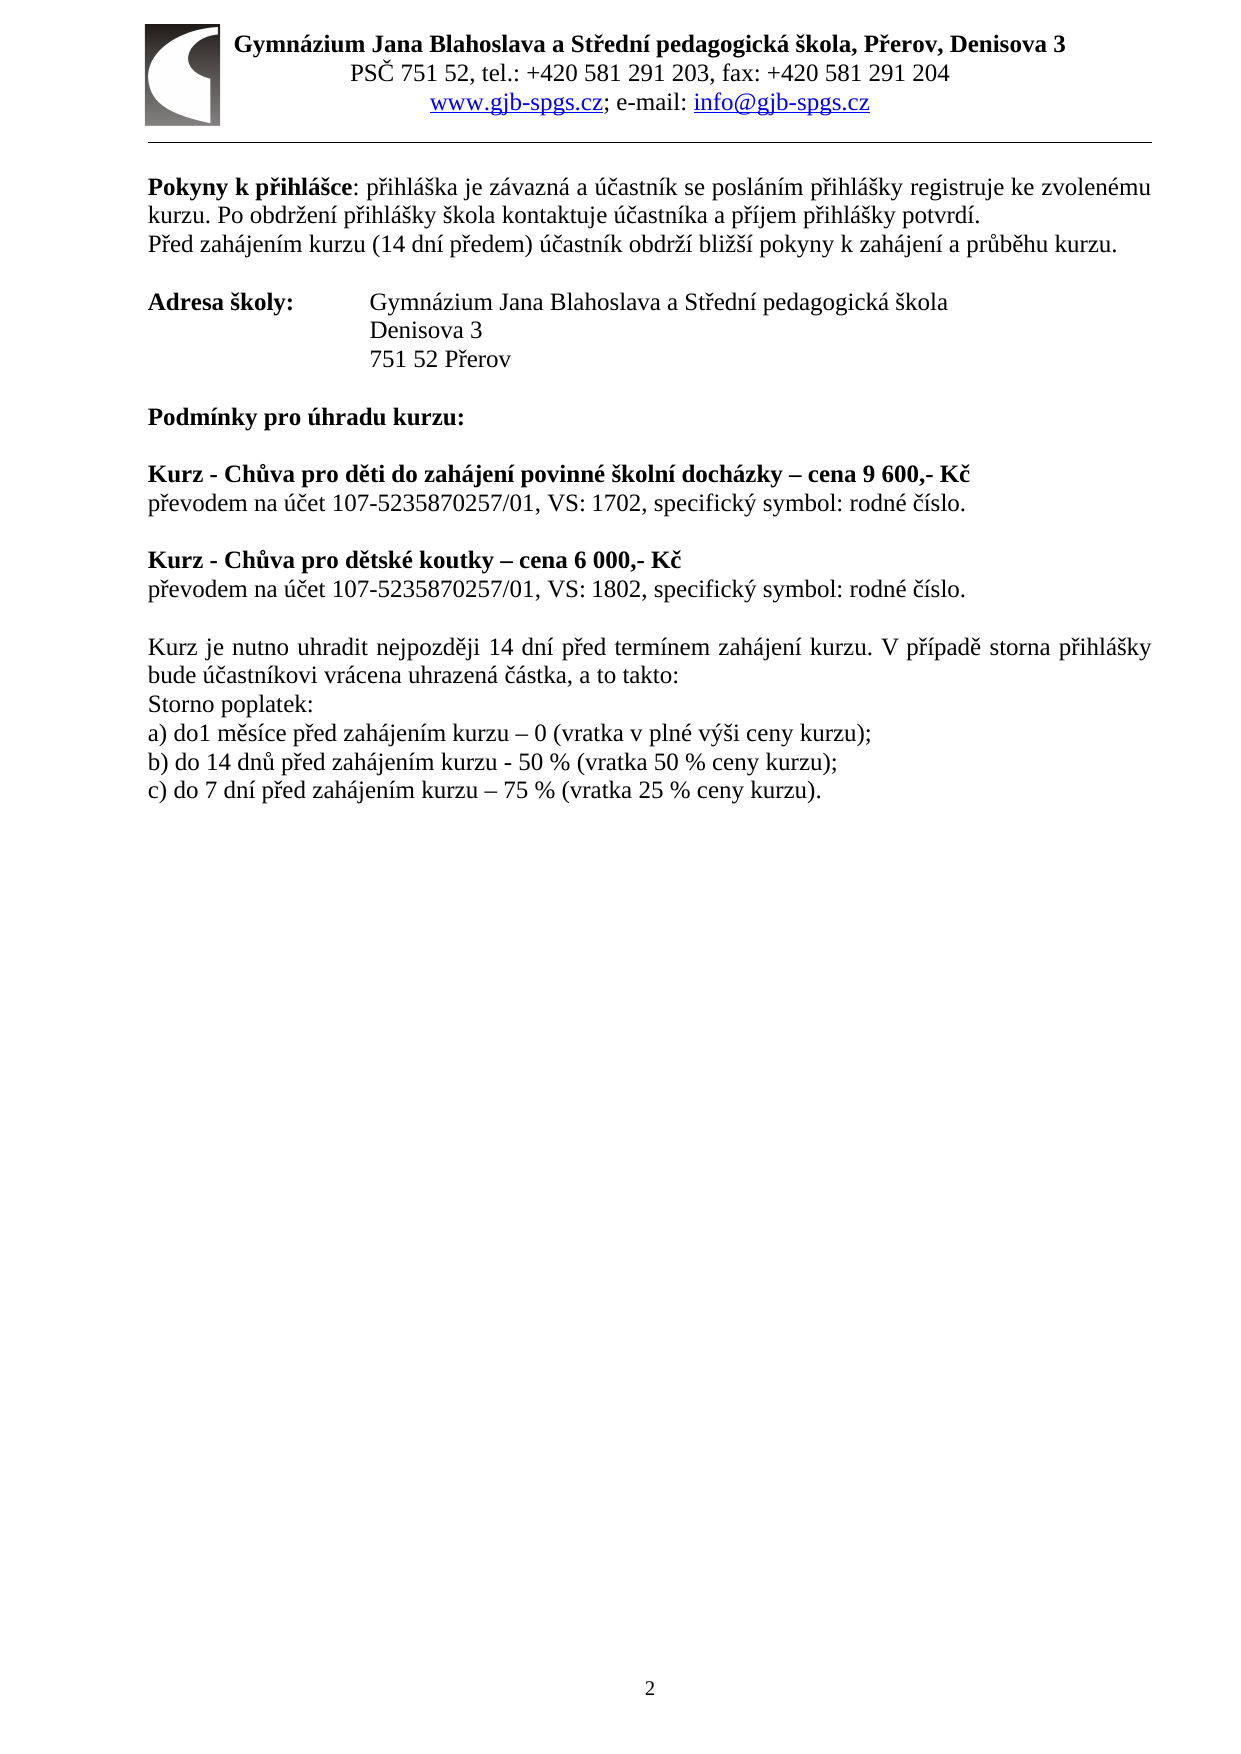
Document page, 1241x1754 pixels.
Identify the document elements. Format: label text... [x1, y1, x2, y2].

text převodem na účet 107-5235870257/01, VS: 1802, specifický symbol: rodné číslo. [148, 574, 1152, 603]
text Podmínky pro úhradu kurzu: [148, 402, 1152, 431]
text 751 52 Přerov [148, 344, 1152, 373]
text Před zahájením kurzu (14 dní předem) účastník obdrží bližší pokyny k zahájení a průběhu kurzu. [148, 229, 1152, 258]
text Kurz - Chůva pro dětské koutky – cena 6 000,- Kč [148, 546, 1152, 574]
text Kurz - Chůva pro děti do zahájení povinné školní docházky – cena 9 600,- Kč [148, 459, 1152, 488]
text a) do1 měsíce před zahájením kurzu – 0 (vratka v plné výši ceny kurzu); [148, 718, 1152, 747]
text Adresa školy: Gymnázium Jana Blahoslava a Střední pedagogická škola [148, 287, 1152, 316]
text převodem na účet 107-5235870257/01, VS: 1702, specifický symbol: rodné číslo. [148, 488, 1152, 517]
text Storno poplatek: [148, 689, 1152, 718]
text Kurz je nutno uhradit nejpozději 14 dní před termínem zahájení kurzu. V případě storna přihlášky bude účastníkovi vrácena uhrazená částka, a to takto: [148, 632, 1152, 689]
text Pokyny k přihlášce: přihláška je závazná a účastník se posláním přihlášky registruje ke zvolenému kurzu. Po obdržení přihlášky škola kontaktuje účastníka a příjem přihlášky potvrdí. [148, 172, 1152, 229]
picture [144, 24, 221, 126]
text c) do 7 dní před zahájením kurzu – 75 % (vratka 25 % ceny kurzu). [148, 776, 1152, 804]
text Denisova 3 [148, 316, 1152, 344]
text b) do 14 dnů před zahájením kurzu - 50 % (vratka 50 % ceny kurzu); [148, 747, 1152, 776]
